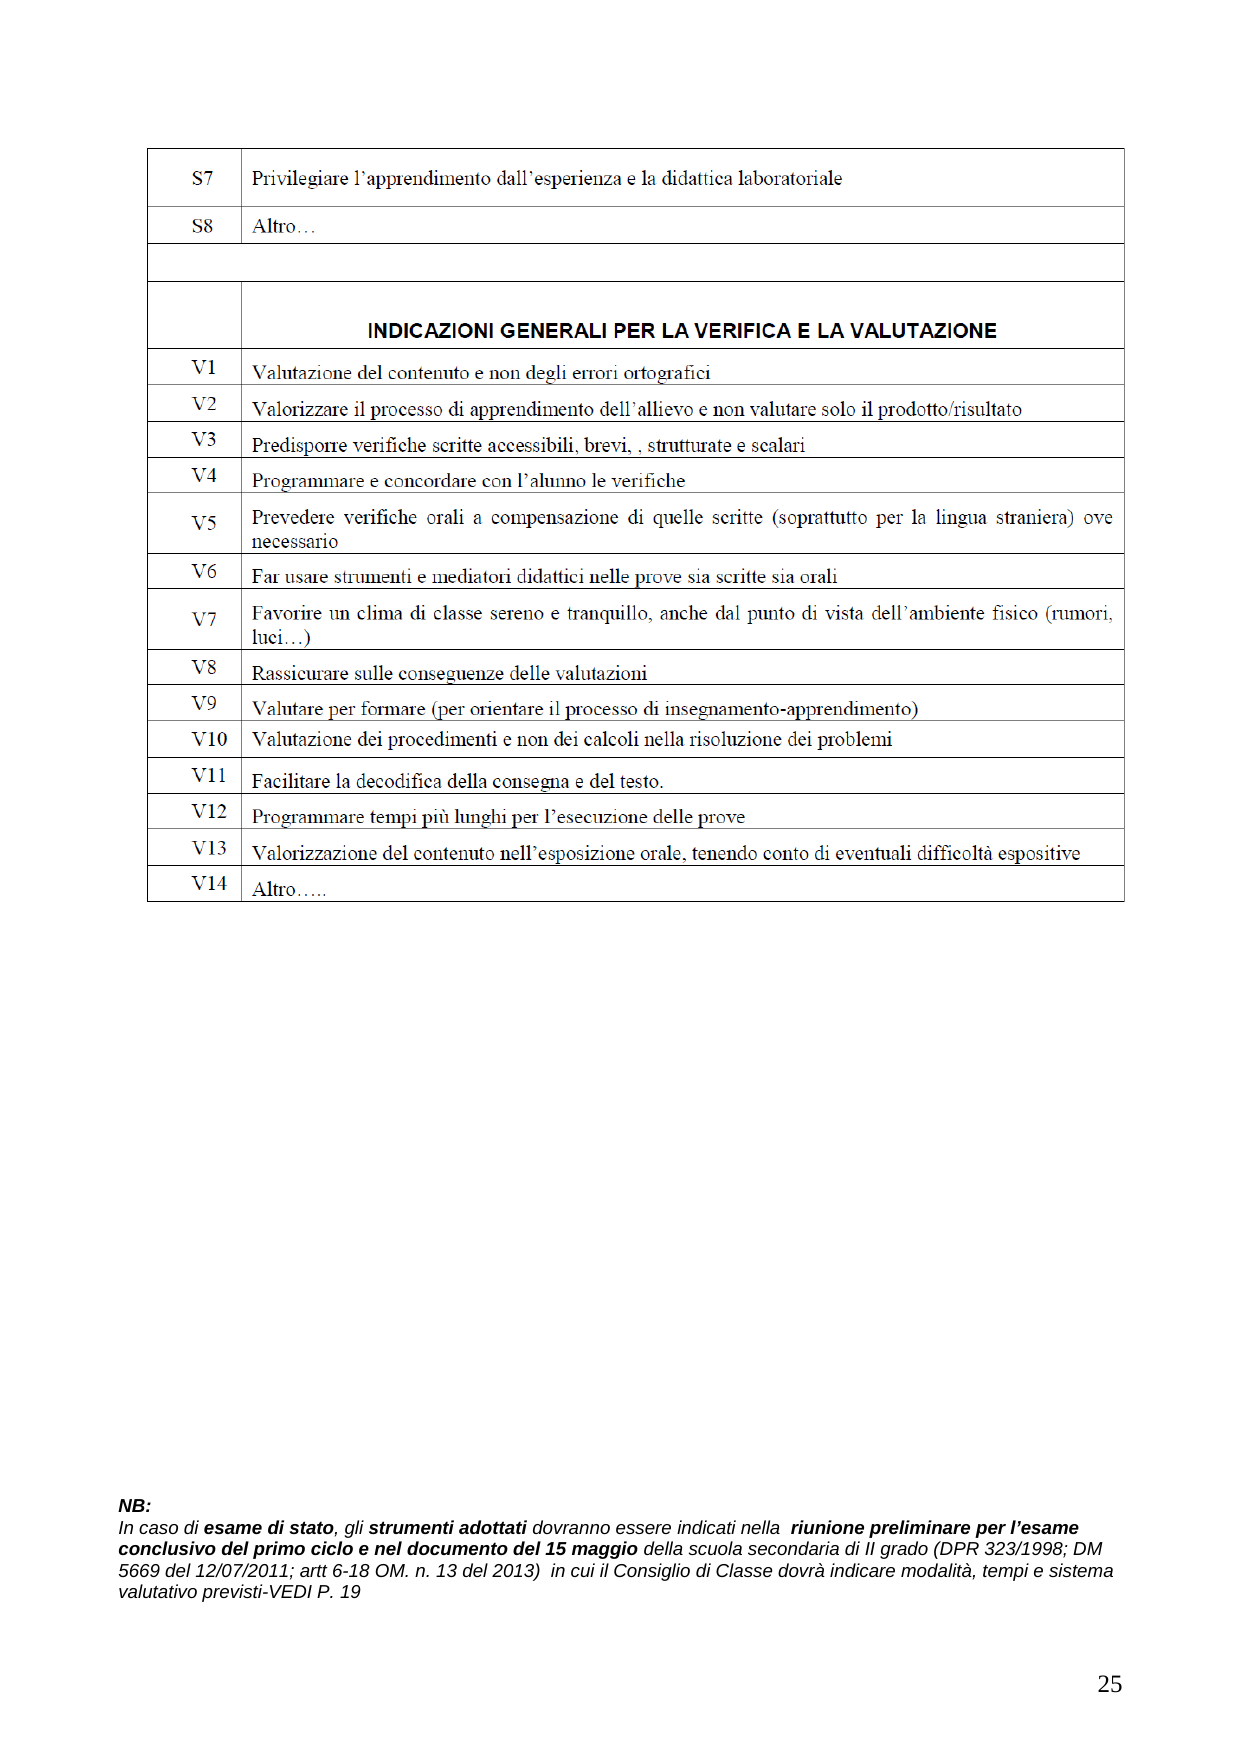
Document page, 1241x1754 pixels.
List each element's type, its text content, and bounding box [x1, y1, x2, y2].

text NB: [118, 1495, 1122, 1516]
text In caso di esame di stato, gli strumenti adottati dovranno essere indicati nella riunione preliminare per l’esame conclusivo del primo ciclo e nel documento del 15 maggio della scuola secondaria di II grado (DPR 323/1998; DM 5669 del 12/07/2011; artt 6-18 OM. n. 13 del 2013) in cui il Consiglio di Classe dovrà indicare modalità, tempi e sistema valutativo previsti-VEDI P. 19 [118, 1516, 1122, 1603]
